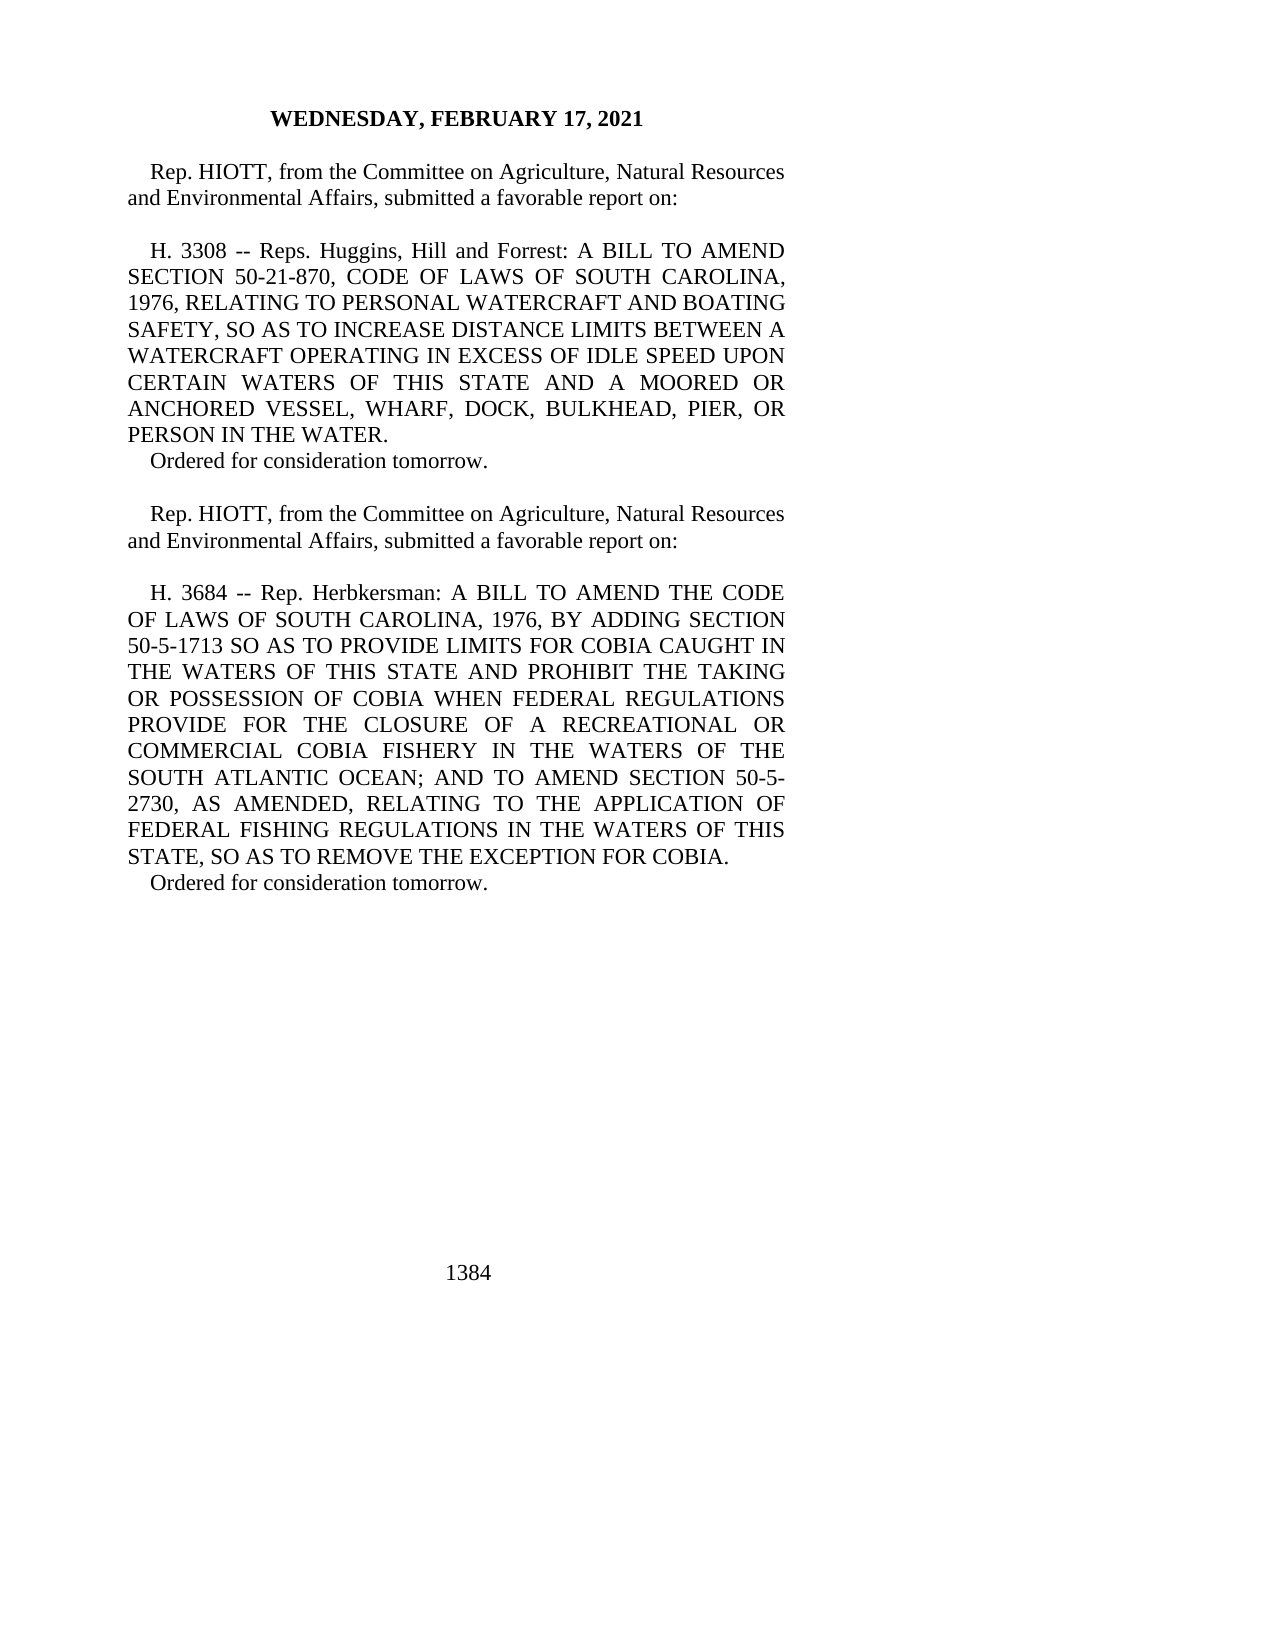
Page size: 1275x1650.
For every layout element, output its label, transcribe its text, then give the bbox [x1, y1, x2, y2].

text Rep. HIOTT, from the Committee on Agriculture, Natural Resources and Environmental Affairs, submitted a favorable report on: [127, 500, 786, 553]
text Ordered for consideration tomorrow. [127, 448, 786, 474]
text Rep. HIOTT, from the Committee on Agriculture, Natural Resources and Environmental Affairs, submitted a favorable report on: [127, 158, 786, 210]
text H. 3684 -- Rep. Herbkersman: A BILL TO AMEND THE CODE OF LAWS OF SOUTH CAROLINA, 1976, BY ADDING SECTION 50-5-1713 SO AS TO PROVIDE LIMITS FOR COBIA CAUGHT IN THE WATERS OF THIS STATE AND PROHIBIT THE TAKING OR POSSESSION OF COBIA WHEN FEDERAL REGULATIONS PROVIDE FOR THE CLOSURE OF A RECREATIONAL OR COMMERCIAL COBIA FISHERY IN THE WATERS OF THE SOUTH ATLANTIC OCEAN; AND TO AMEND SECTION 50-5-2730, AS AMENDED, RELATING TO THE APPLICATION OF FEDERAL FISHING REGULATIONS IN THE WATERS OF THIS STATE, SO AS TO REMOVE THE EXCEPTION FOR COBIA. [127, 579, 786, 869]
text H. 3308 -- Reps. Huggins, Hill and Forrest: A BILL TO AMEND SECTION 50-21-870, CODE OF LAWS OF SOUTH CAROLINA, 1976, RELATING TO PERSONAL WATERCRAFT AND BOATING SAFETY, SO AS TO INCREASE DISTANCE LIMITS BETWEEN A WATERCRAFT OPERATING IN EXCESS OF IDLE SPEED UPON CERTAIN WATERS OF THIS STATE AND A MOORED OR ANCHORED VESSEL, WHARF, DOCK, BULKHEAD, PIER, OR PERSON IN THE WATER. [127, 237, 786, 448]
text Ordered for consideration tomorrow. [127, 869, 786, 896]
